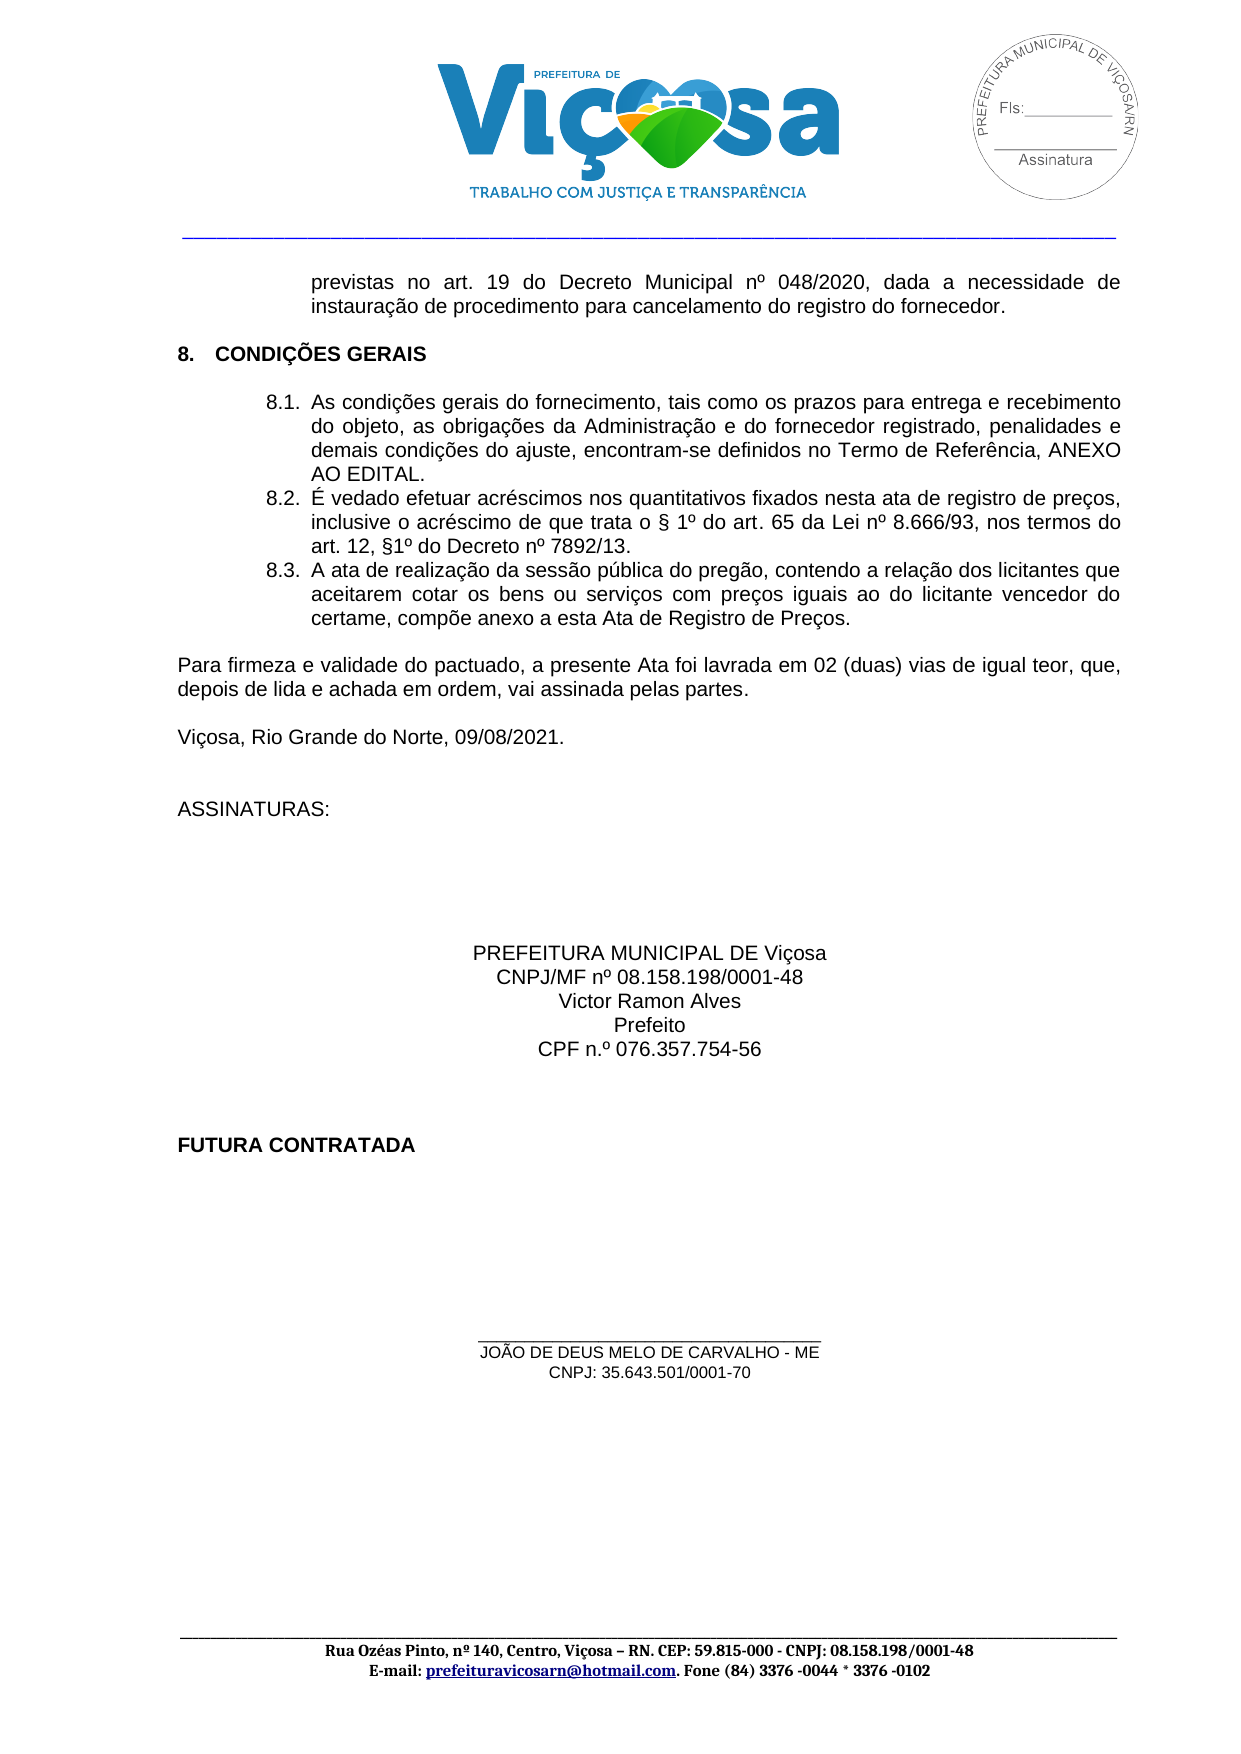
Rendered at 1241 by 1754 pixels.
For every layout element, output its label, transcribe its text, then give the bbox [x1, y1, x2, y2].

list A ata de realização da sessão pública do pregão, contendo a relação dos licitantes que aceitarem cotar os bens ou serviços com preços iguais ao do licitante vencedor do certame, compõe anexo a esta Ata de Registro de Preços. [266, 557, 1122, 629]
text Prefeito [177, 1013, 1122, 1037]
text Victor Ramon Alves [177, 989, 1122, 1013]
text _____________________________________ JOÃO DE DEUS MELO DE CARVALHO - ME CNPJ: 35.643.501/0001-70 [177, 1324, 1122, 1382]
text Para firmeza e validade do pactuado, a presente Ata foi lavrada em 02 (duas) vias de igual teor, que, depois de lida e achada em ordem, vai assinada pelas partes. [177, 653, 1124, 701]
text CNPJ/MF nº 08.158.198/0001-48 [177, 965, 1122, 989]
text FUTURA CONTRATADA [177, 1132, 1122, 1156]
text CPF n.º 076.357.754-56 [177, 1037, 1122, 1061]
text ASSINATURAS: [177, 797, 1125, 821]
list É vedado efetuar acréscimos nos quantitativos fixados nesta ata de registro de preços, inclusive o acréscimo de que trata o § 1º do art. 65 da Lei nº 8.666/93, nos termos do art. 12, §1º do Decreto nº 7892/13. [266, 486, 1122, 557]
picture [972, 34, 1139, 200]
text PREFEITURA MUNICIPAL DE Viçosa [177, 941, 1122, 965]
text Viçosa, Rio Grande do Norte, 09/08/2021. [177, 725, 1125, 749]
list As condições gerais do fornecimento, tais como os prazos para entrega e recebimento do objeto, as obrigações da Administração e do fornecedor registrado, penalidades e demais condições do ajuste, encontram-se definidos no Termo de Referência, ANEXO AO EDITAL. [266, 390, 1122, 486]
list CONDIÇÕES GERAIS [177, 342, 1122, 366]
picture [437, 64, 839, 201]
